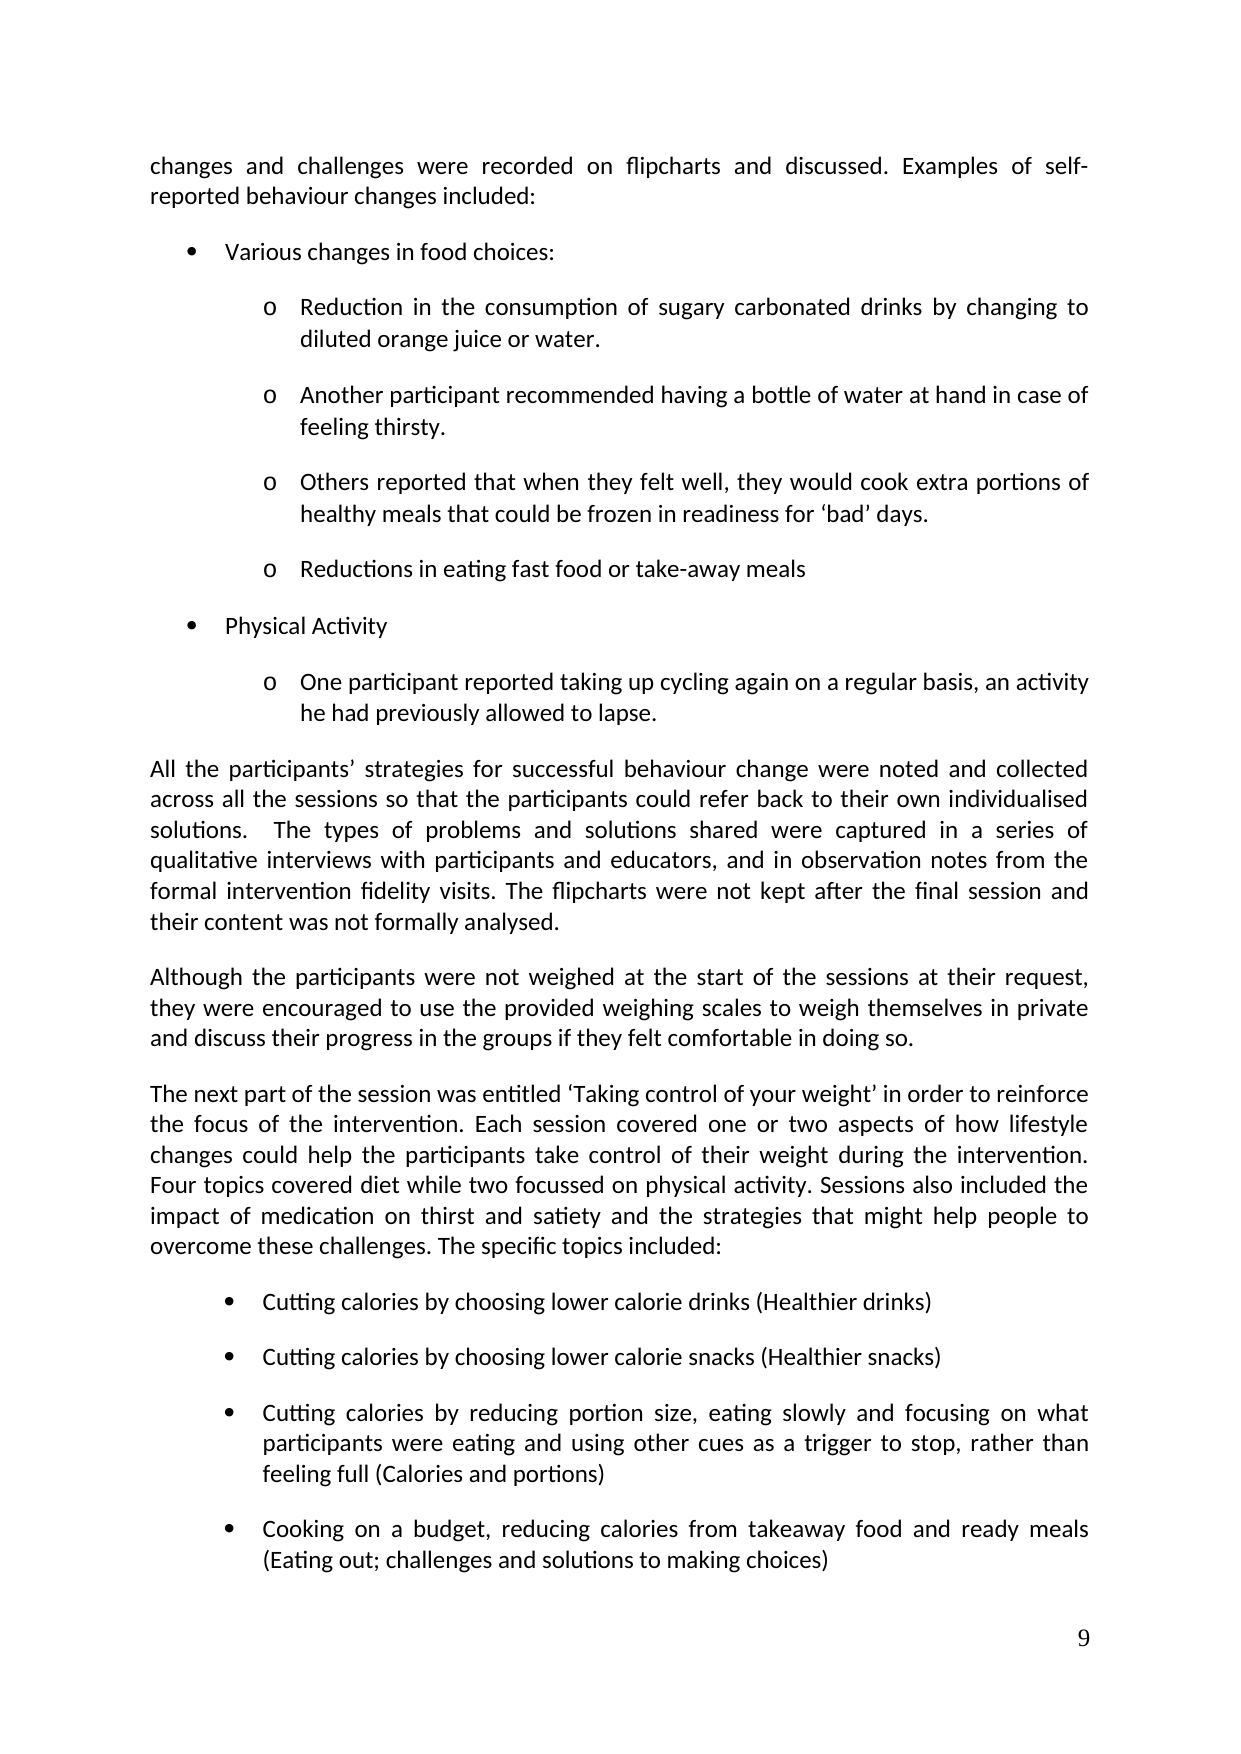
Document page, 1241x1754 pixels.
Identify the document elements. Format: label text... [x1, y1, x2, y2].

text The next part of the session was entitled ‘Taking control of your weight’ in order to reinforce the focus of the intervention. Each session covered one or two aspects of how lifestyle changes could help the participants take control of their weight during the intervention. Four topics covered diet while two focussed on physical activity. Sessions also included the impact of medication on thirst and satiety and the strategies that might help people to overcome these challenges. The specific topics included: [150, 1078, 1090, 1261]
text All the participants’ strategies for successful behaviour change were noted and collected across all the sessions so that the participants could refer back to their own individualised solutions. The types of problems and solutions shared were captured in a series of qualitative interviews with participants and educators, and in observation notes from the formal intervention fidelity visits. The flipcharts were not kept after the final session and their content was not formally analysed. [150, 753, 1090, 936]
text Although the participants were not weighed at the start of the sessions at their request, they were encouraged to use the provided weighing scales to weigh themselves in private and discuss their progress in the groups if they felt comfortable in doing so. [150, 961, 1090, 1053]
list Reduction in the consumption of sugary carbonated drinks by changing to diluted orange juice or water. [262, 292, 1090, 354]
list Various changes in food choices: [187, 236, 1090, 267]
list Cutting calories by choosing lower calorie snacks (Healthier snacks) [225, 1341, 1090, 1372]
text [150, 150, 1090, 211]
list Another participant recommended having a bottle of water at hand in case of feeling thirsty. [262, 379, 1090, 441]
list Cooking on a budget, reducing calories from takeaway food and ready meals (Eating out; challenges and solutions to making choices) [225, 1513, 1090, 1574]
list Reductions in eating fast food or take-away meals [262, 553, 1090, 585]
list Cutting calories by reducing portion size, eating slowly and focusing on what participants were eating and using other cues as a trigger to stop, rather than feeling full (Calories and portions) [225, 1397, 1090, 1488]
list Others reported that when they felt well, they would cook extra portions of healthy meals that could be frozen in readiness for ‘bad’ days. [262, 466, 1090, 528]
list Physical Activity [187, 610, 1090, 641]
list One participant reported taking up cycling again on a regular basis, an activity he had previously allowed to lapse. [262, 666, 1090, 728]
list Cutting calories by choosing lower calorie drinks (Healthier drinks) [225, 1286, 1090, 1316]
